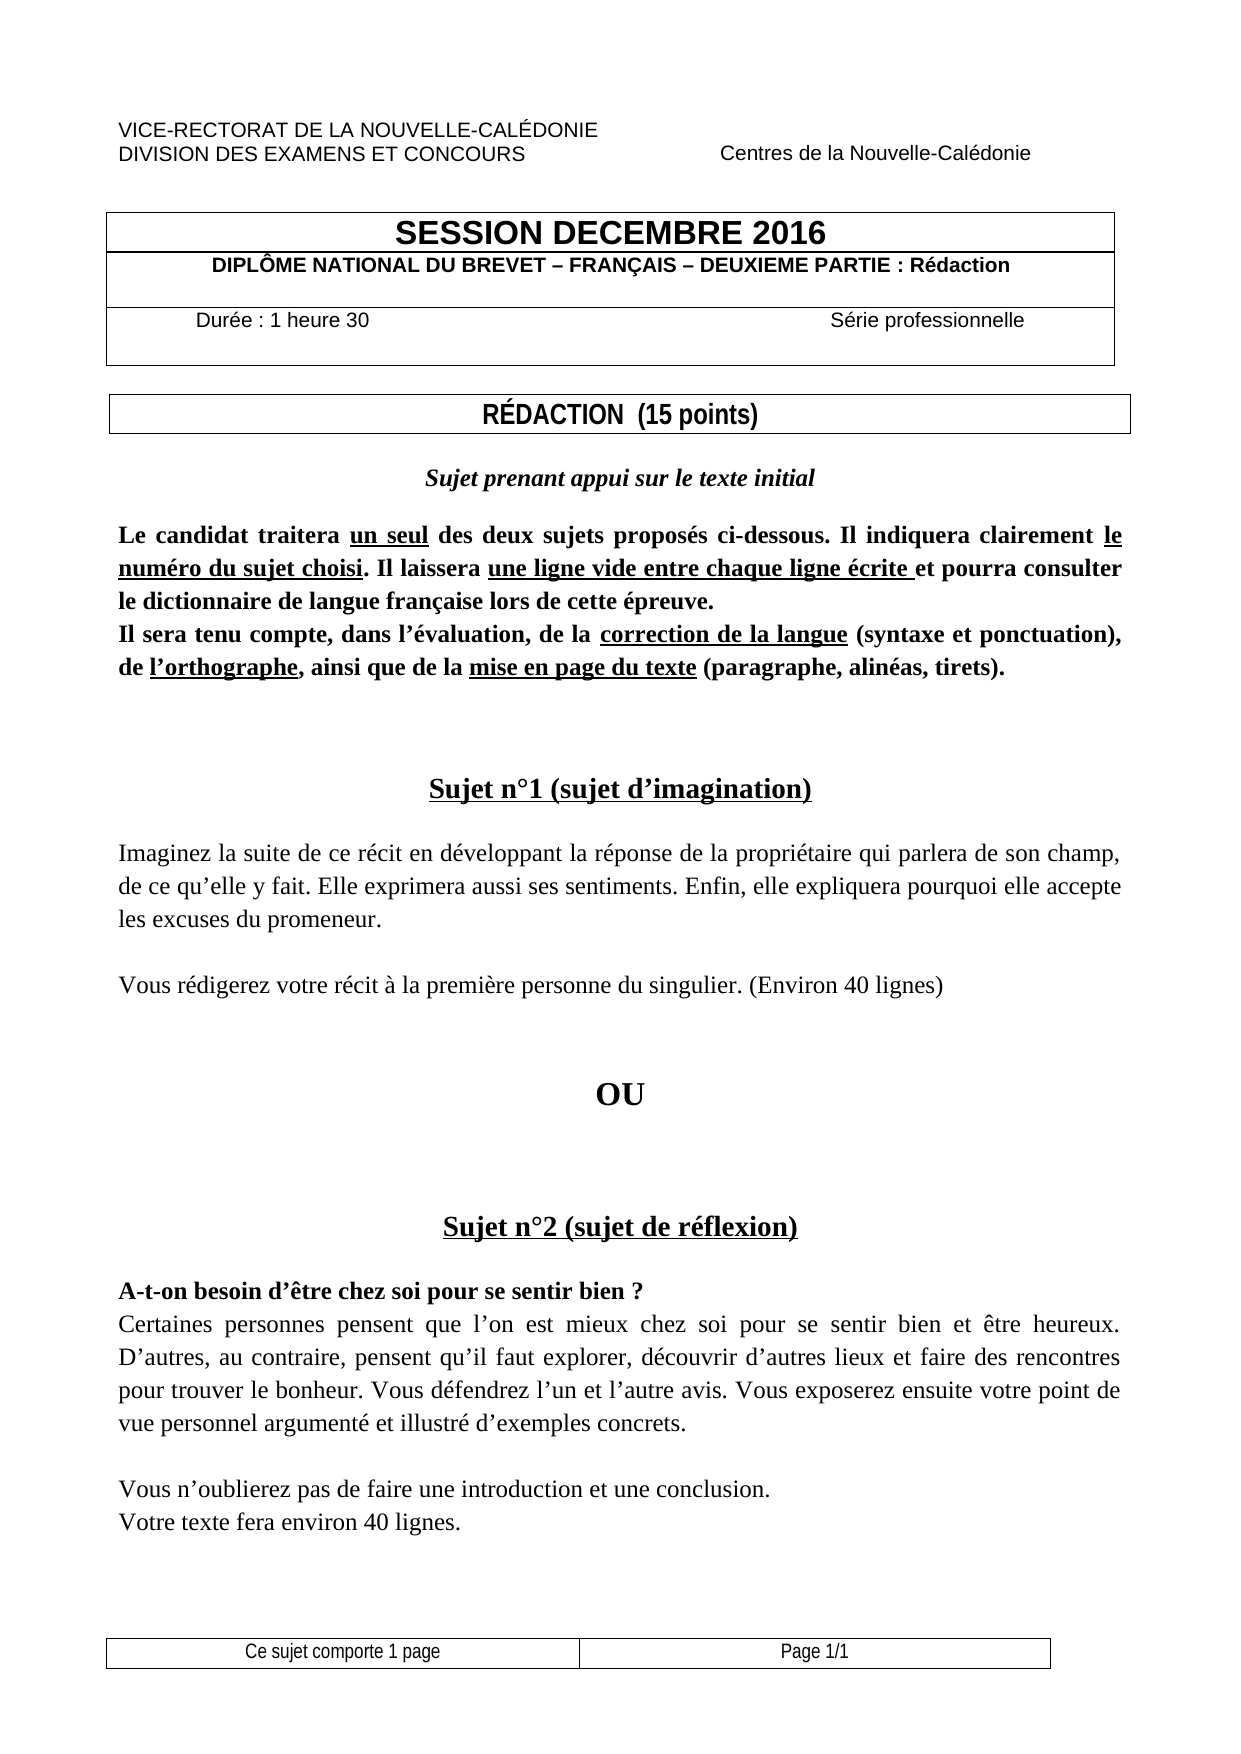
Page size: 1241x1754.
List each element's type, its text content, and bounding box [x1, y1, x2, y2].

text RÉDACTION (15 points) [110, 395, 1130, 433]
text Sujet prenant appui sur le texte initial [118, 463, 1122, 491]
table_cell DIPLÔME NATIONAL DU BREVET – FRANÇAIS – DEUXIEME PARTIE : Rédaction [107, 253, 1114, 307]
text Vous rédigerez votre récit à la première personne du singulier. (Environ 40 lignes) [118, 970, 1122, 999]
table_header Ce sujet comporte 1 page [107, 1639, 579, 1668]
text Le candidat traitera un seul des deux sujets proposés ci-dessous. Il indiquera clairement le numéro du sujet choisi. Il laissera une ligne vide entre chaque ligne écrite et pourra consulter le dictionnaire de langue française lors de cette épreuve. [118, 520, 1122, 615]
table_header SESSION DECEMBRE 2016 [107, 213, 1114, 251]
text Sujet n°1 (sujet d’imagination) [118, 772, 1122, 805]
text Certaines personnes pensent que l’on est mieux chez soi pour se sentir bien et être heureux. D’autres, au contraire, pensent qu’il faut explorer, découvrir d’autres lieux et faire des rencontres pour trouver le bonheur. Vous défendrez l’un et l’autre avis. Vous exposerez ensuite votre point de vue personnel argumenté et illustré d’exemples concrets. [118, 1309, 1122, 1437]
table_cell Durée : 1 heure 30 Série professionnelle [107, 308, 1114, 364]
text Votre texte fera environ 40 lignes. [118, 1507, 1122, 1536]
text Vous n’oublierez pas de faire une introduction et une conclusion. [118, 1474, 1122, 1503]
table_header Centres de la Nouvelle-Calédonie [686, 118, 1096, 188]
table_header Page 1/1 [580, 1639, 1050, 1668]
text Imaginez la suite de ce récit en développant la réponse de la propriétaire qui parlera de son champ, de ce qu’elle y fait. Elle exprimera aussi ses sentiments. Enfin, elle expliquera pourquoi elle accepte les excuses du promeneur. [118, 838, 1122, 933]
text A-t-on besoin d’être chez soi pour se sentir bien ? [118, 1276, 1122, 1304]
text OU [118, 1074, 1122, 1113]
text Il sera tenu compte, dans l’évaluation, de la correction de la langue (syntaxe et ponctuation), de l’orthographe, ainsi que de la mise en page du texte (paragraphe, alinéas, tirets). [118, 619, 1122, 681]
table_header VICE-RECTORAT DE LA NOUVELLE-CALÉDONIE DIVISION DES EXAMENS ET CONCOURS [107, 118, 686, 188]
text Sujet n°2 (sujet de réflexion) [118, 1209, 1122, 1242]
